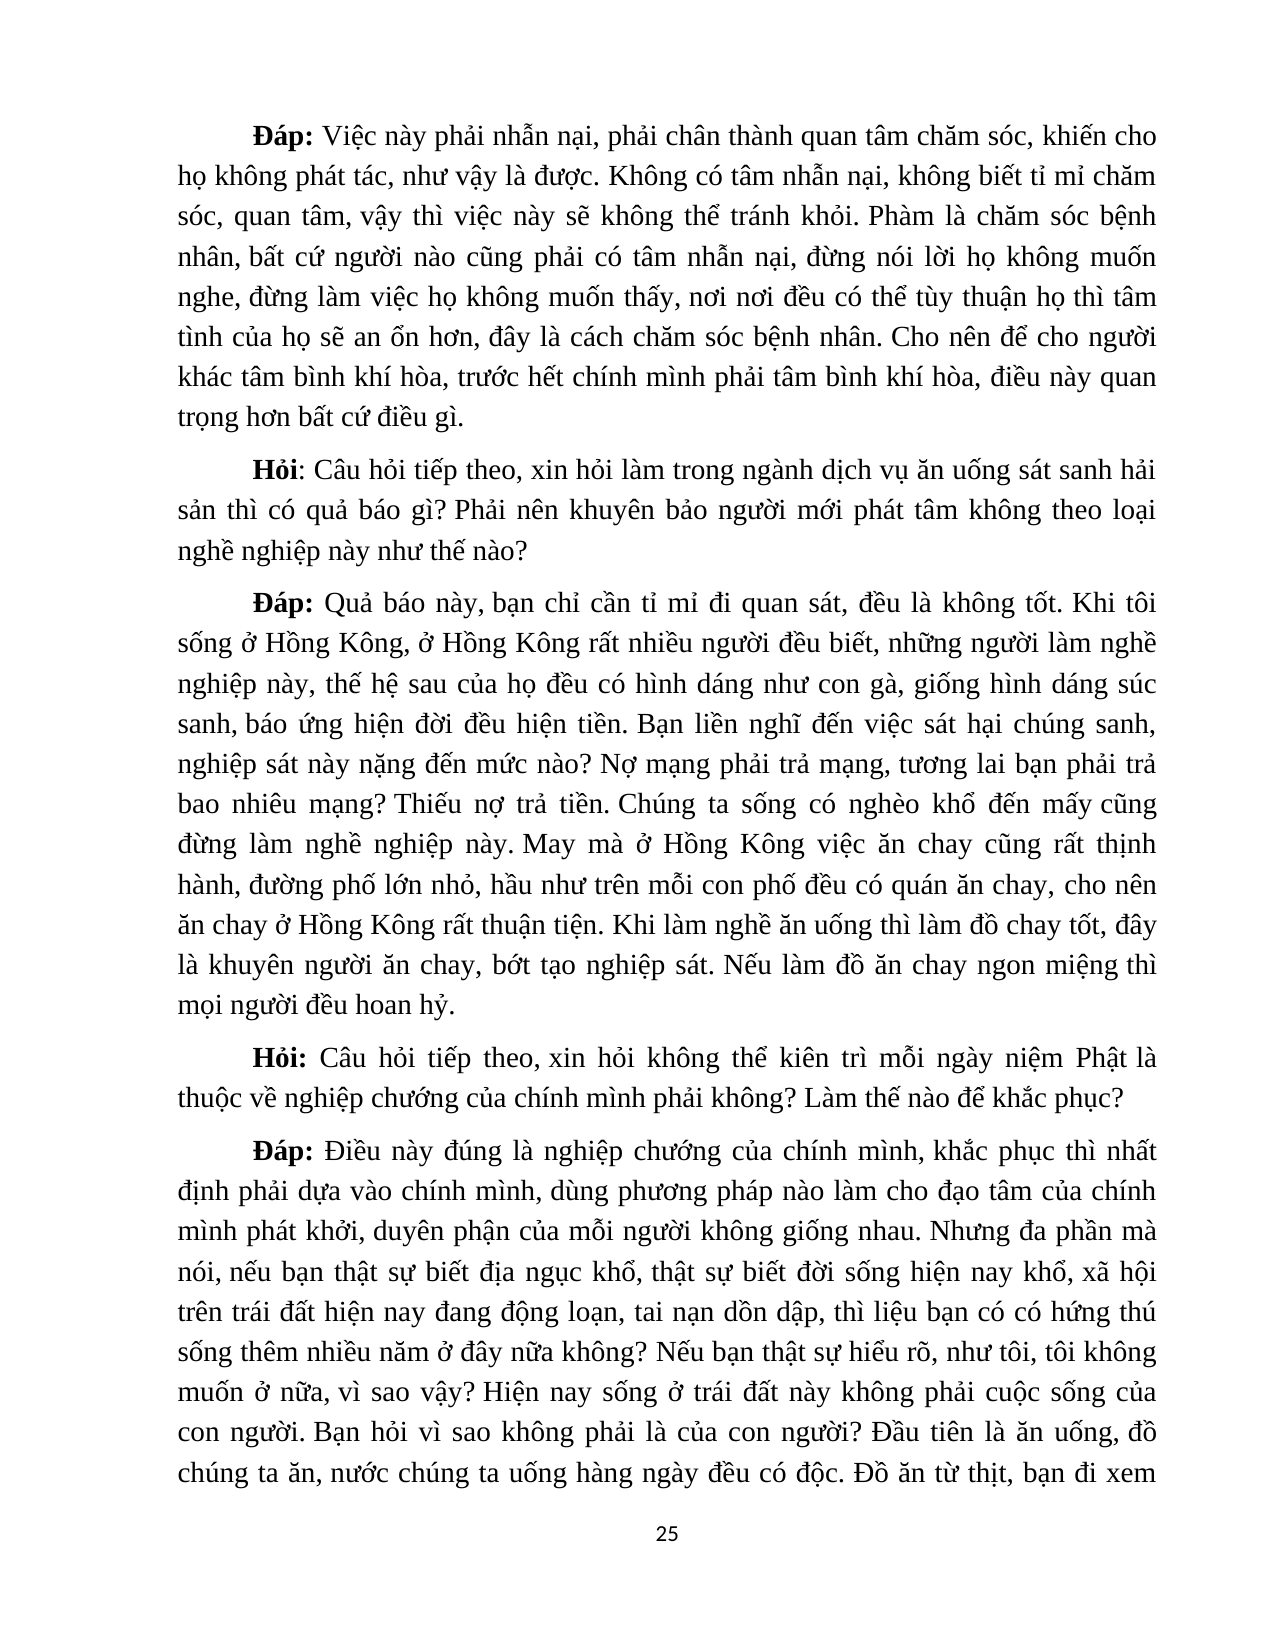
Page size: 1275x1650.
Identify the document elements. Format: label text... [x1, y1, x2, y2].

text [177, 1133, 1157, 1488]
text Hỏi: Câu hỏi tiếp theo, xin hỏi làm trong ngành dịch vụ ăn uống sát sanh hải sản thì có quả báo gì? Phải nên khuyên bảo người mới phát tâm không theo loại nghề nghiệp này như thế nào? [177, 452, 1157, 566]
text Hỏi: Câu hỏi tiếp theo, xin hỏi không thể kiên trì mỗi ngày niệm Phật là thuộc về nghiệp chướng của chính mình phải không? Làm thế nào để khắc phục? [177, 1040, 1157, 1114]
text Đáp: Việc này phải nhẫn nại, phải chân thành quan tâm chăm sóc, khiến cho họ không phát tác, như vậy là được. Không có tâm nhẫn nại, không biết tỉ mỉ chăm sóc, quan tâm, vậy thì việc này sẽ không thể tránh khỏi. Phàm là chăm sóc bệnh nhân, bất cứ người nào cũng phải có tâm nhẫn nại, đừng nói lời họ không muốn nghe, đừng làm việc họ không muốn thấy, nơi nơi đều có thể tùy thuận họ thì tâm tình của họ sẽ an ổn hơn, đây là cách chăm sóc bệnh nhân. Cho nên để cho người khác tâm bình khí hòa, trước hết chính mình phải tâm bình khí hòa, điều này quan trọng hơn bất cứ điều gì. [177, 118, 1157, 433]
text Đáp: Quả báo này, bạn chỉ cần tỉ mỉ đi quan sát, đều là không tốt. Khi tôi sống ở Hồng Kông, ở Hồng Kông rất nhiều người đều biết, những người làm nghề nghiệp này, thế hệ sau của họ đều có hình dáng như con gà, giống hình dáng súc sanh, báo ứng hiện đời đều hiện tiền. Bạn liền nghĩ đến việc sát hại chúng sanh, nghiệp sát này nặng đến mức nào? Nợ mạng phải trả mạng, tương lai bạn phải trả bao nhiêu mạng? Thiếu nợ trả tiền. Chúng ta sống có nghèo khổ đến mấy cũng đừng làm nghề nghiệp này. May mà ở Hồng Kông việc ăn chay cũng rất thịnh hành, đường phố lớn nhỏ, hầu như trên mỗi con phố đều có quán ăn chay, cho nên ăn chay ở Hồng Kông rất thuận tiện. Khi làm nghề ăn uống thì làm đồ chay tốt, đây là khuyên người ăn chay, bớt tạo nghiệp sát. Nếu làm đồ ăn chay ngon miệng thì mọi người đều hoan hỷ. [177, 585, 1157, 1021]
